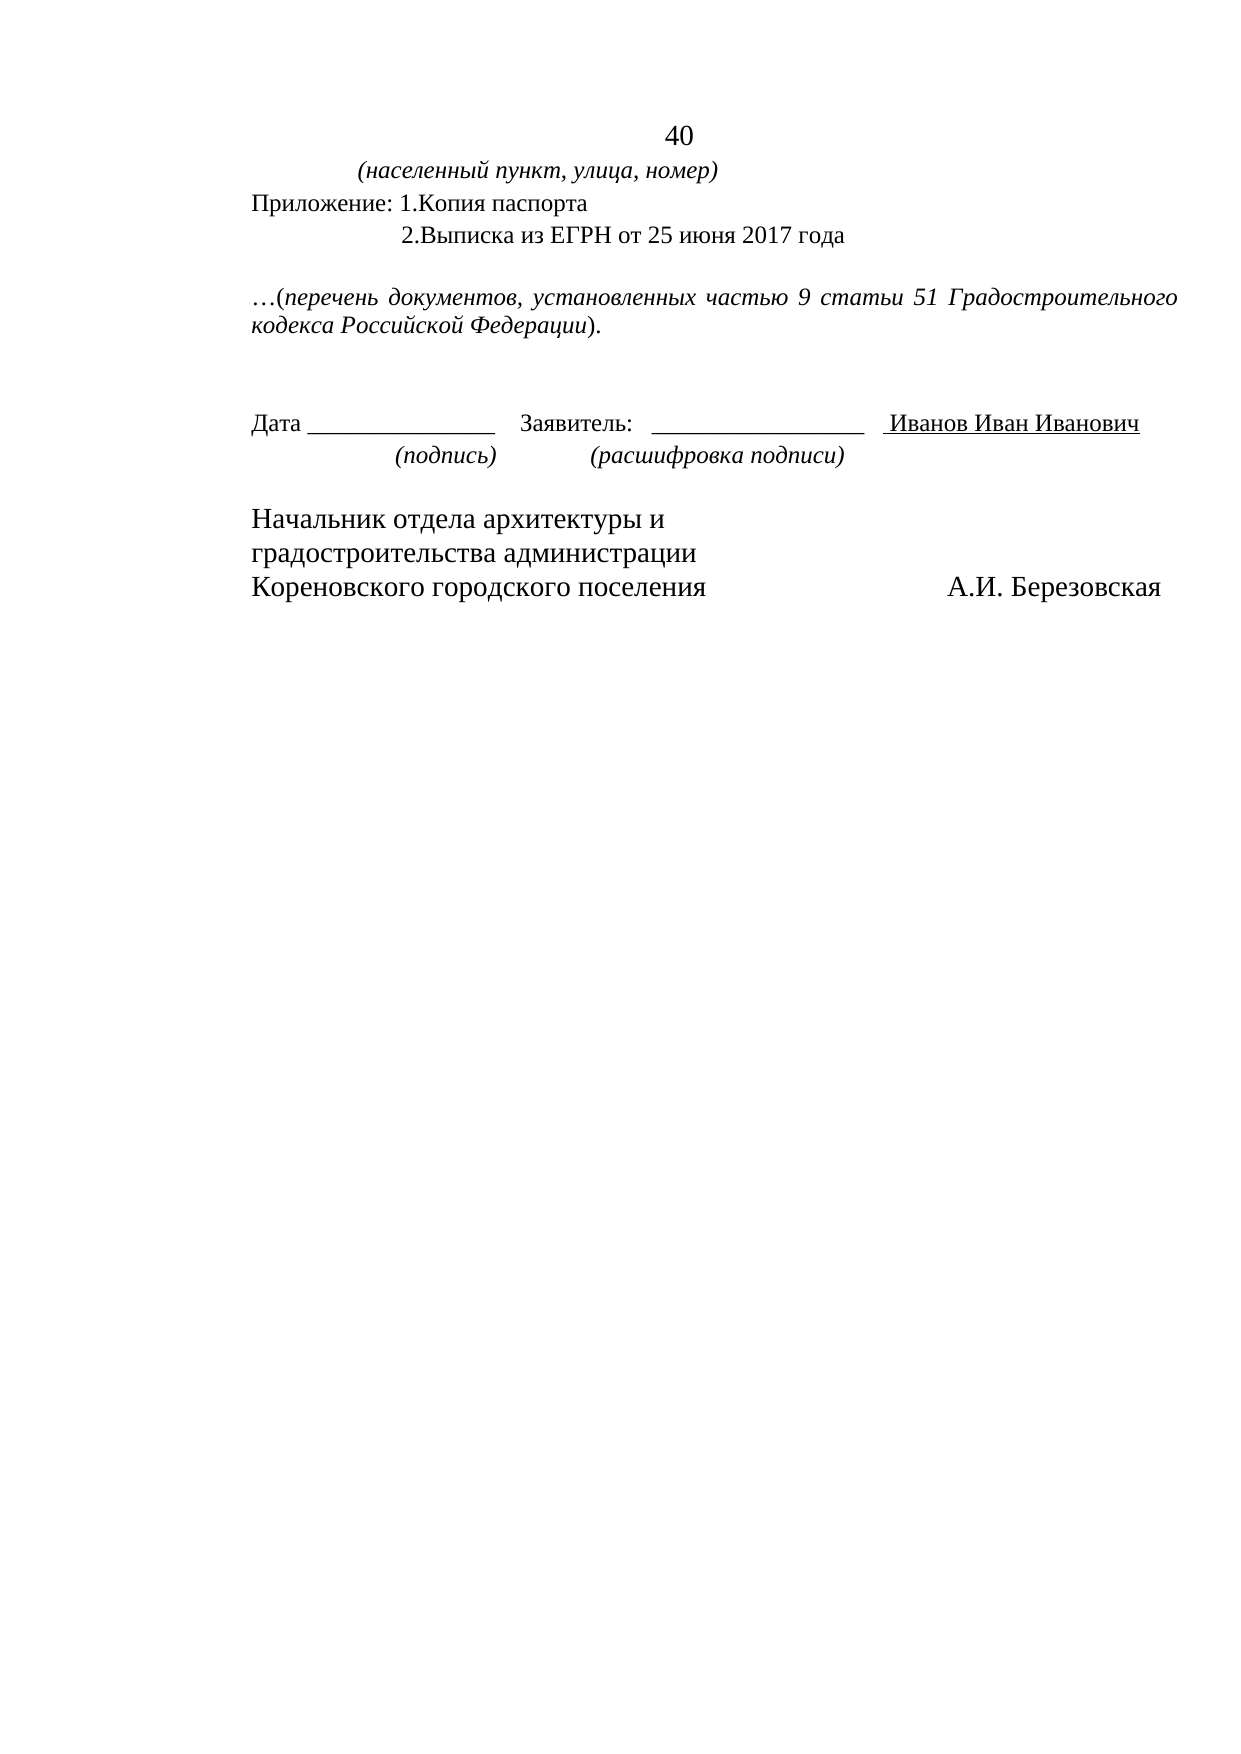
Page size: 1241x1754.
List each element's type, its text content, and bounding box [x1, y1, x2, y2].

text Приложение: 1.Копия паспорта [177, 184, 1181, 217]
text (подпись) (расшифровка подписи) [177, 437, 1181, 469]
text Дата _______________ Заявитель: _________________ Иванов Иван Иванович [177, 404, 1181, 437]
text 2.Выписка из ЕГРН от 25 июня 2017 года [177, 217, 1181, 249]
text (населенный пункт, улица, номер) [177, 152, 1181, 184]
text …(перечень документов, установленных частью 9 статьи 51 Градостроительного кодекса Российской Федерации). [251, 282, 1181, 339]
text Кореновского городского поселения А.И. Березовская [177, 569, 1181, 602]
text градостроительства администрации [177, 535, 1181, 569]
text Начальник отдела архитектуры и [177, 502, 1181, 535]
